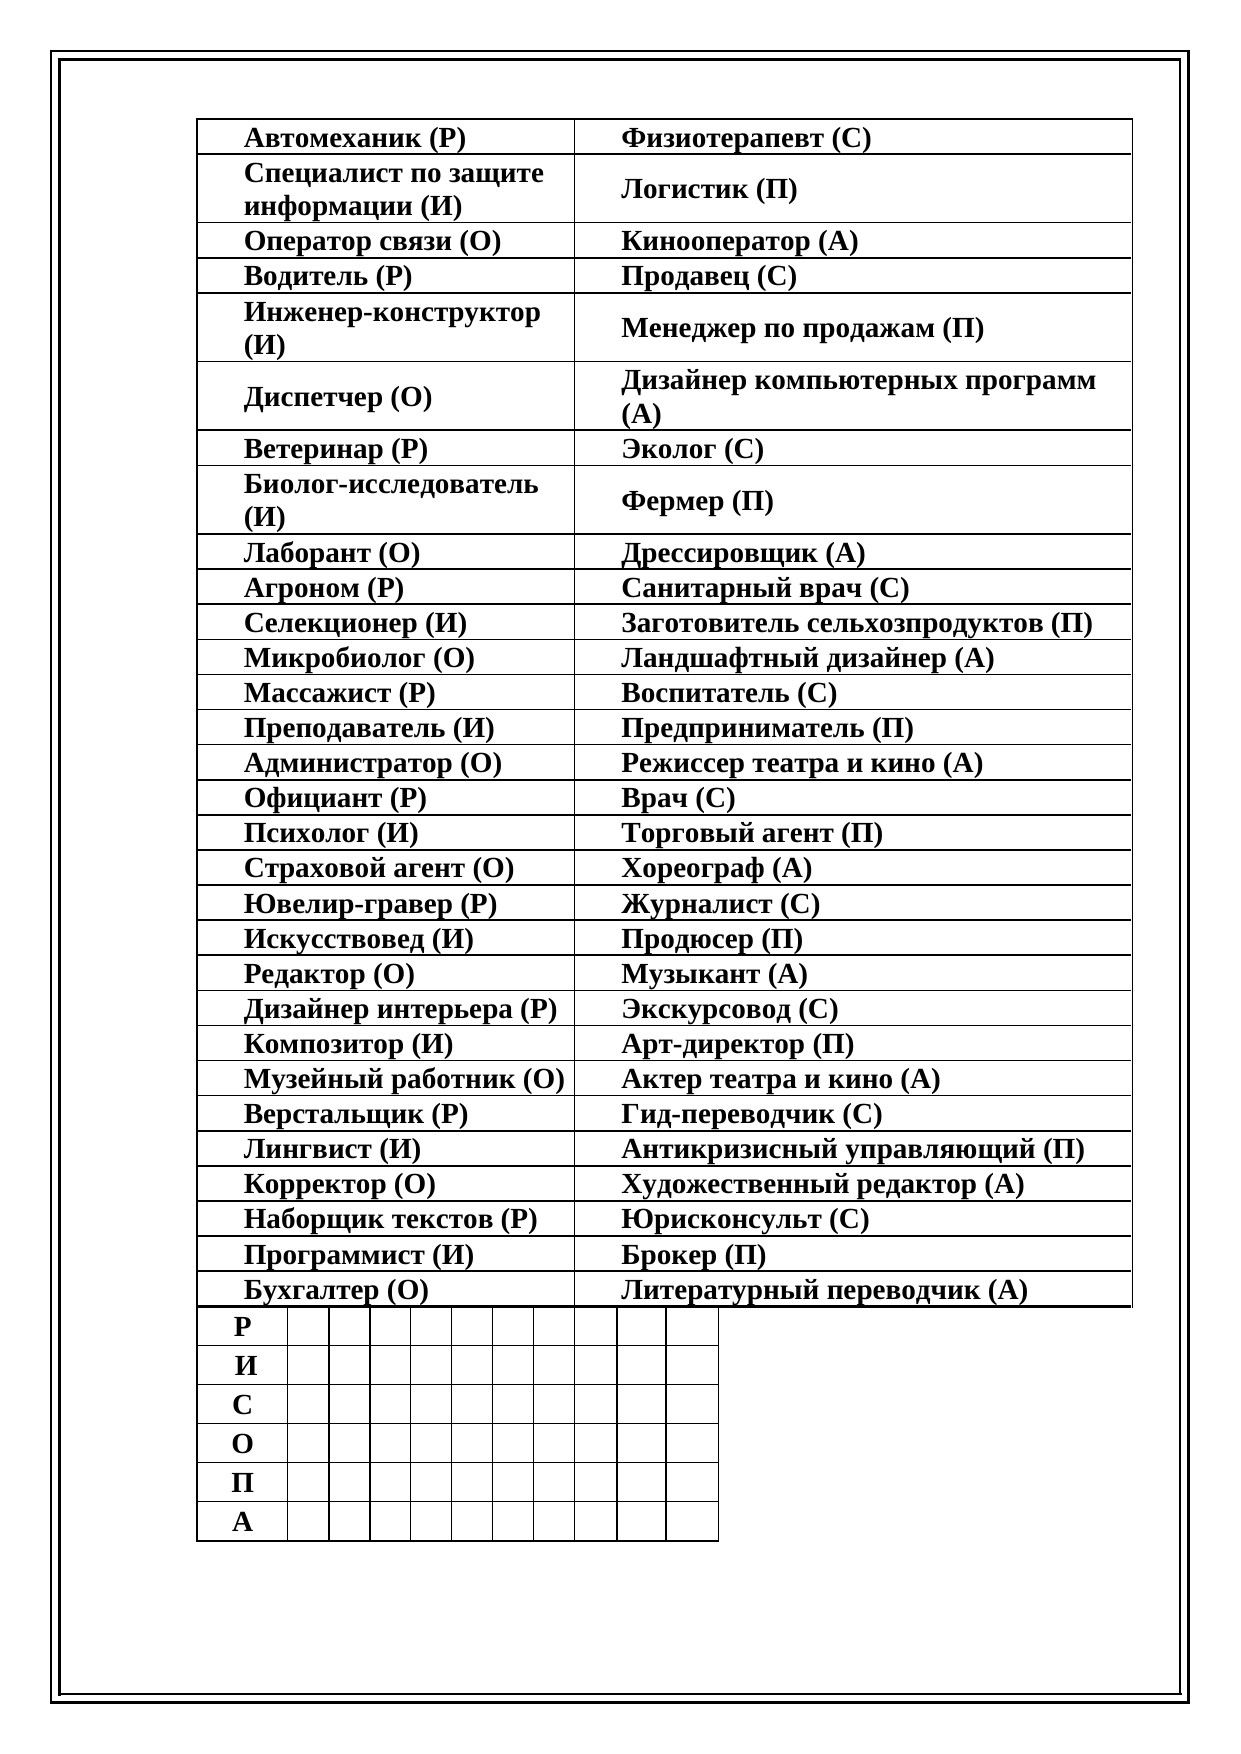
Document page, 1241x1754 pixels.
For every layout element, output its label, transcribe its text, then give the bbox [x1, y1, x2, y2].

table_cell [618, 1308, 665, 1344]
table_cell [411, 1463, 451, 1501]
table_header Автомеханик (Р) [198, 120, 574, 153]
table_cell Искусствовед (И) [198, 921, 574, 954]
table_cell Эколог (С) [575, 429, 1132, 464]
table_cell [493, 1346, 533, 1383]
table_cell Музейный работник (О) [198, 1061, 574, 1095]
table_cell [330, 1502, 369, 1540]
table_cell [493, 1424, 533, 1462]
table_cell [493, 1385, 533, 1423]
table_cell П [198, 1463, 287, 1501]
table_cell Специалист по защите информации (И) [198, 155, 574, 222]
table_cell [534, 1308, 574, 1344]
table_cell Экскурсовод (С) [575, 990, 1132, 1024]
table_cell [575, 1502, 616, 1540]
table_cell Преподаватель (И) [198, 710, 574, 744]
table_cell Врач (С) [575, 779, 1132, 814]
table_cell [575, 1463, 616, 1501]
table_cell [411, 1346, 451, 1383]
table_cell Торговый агент (П) [575, 814, 1132, 849]
table_cell [493, 1308, 533, 1344]
table_cell Менеджер по продажам (П) [575, 292, 1132, 361]
table_cell А [198, 1502, 287, 1540]
table_cell Композитор (И) [198, 1026, 574, 1060]
table_cell Биолог-исследователь (И) [198, 466, 574, 533]
table_cell Режиссер театра и кино (А) [575, 744, 1132, 779]
table_cell Агроном (Р) [198, 570, 574, 603]
table_cell [534, 1424, 574, 1462]
table_cell Микробиолог (О) [198, 640, 574, 673]
table_cell [575, 1424, 616, 1462]
table_cell Инженер-конструктор (И) [198, 294, 574, 361]
table_cell Водитель (Р) [198, 259, 574, 292]
table_cell [452, 1424, 492, 1462]
table_cell [411, 1502, 451, 1540]
table_cell [452, 1346, 492, 1383]
table_cell Администратор (О) [198, 745, 574, 779]
table_cell [618, 1346, 665, 1383]
table_cell Страховой агент (О) [198, 851, 574, 884]
table_cell [452, 1385, 492, 1423]
table_cell Антикризисный управляющий (П) [575, 1130, 1132, 1165]
table_cell [371, 1502, 410, 1540]
table_cell Заготовитель сельхозпродуктов (П) [575, 603, 1132, 638]
table_cell [371, 1385, 410, 1423]
table_cell Гид-переводчик (С) [575, 1095, 1132, 1130]
table_cell [288, 1385, 328, 1423]
table_cell [411, 1424, 451, 1462]
table_cell [330, 1463, 369, 1501]
table_cell Логистик (П) [575, 153, 1132, 222]
table_cell Фермер (П) [575, 465, 1132, 533]
table_cell [330, 1308, 369, 1344]
table_cell [667, 1385, 718, 1423]
table_header Физиотерапевт (С) [575, 120, 1132, 153]
table_cell Р [198, 1308, 287, 1344]
table_cell Воспитатель (С) [575, 674, 1132, 709]
table_cell Дизайнер интерьера (Р) [198, 991, 574, 1024]
table_cell Корректор (О) [198, 1167, 574, 1200]
table_cell [618, 1463, 665, 1501]
table_cell Арт-директор (П) [575, 1025, 1132, 1060]
table_cell [452, 1502, 492, 1540]
table_cell [288, 1424, 328, 1462]
table_cell [534, 1502, 574, 1540]
table_cell [452, 1308, 492, 1344]
table_cell [667, 1502, 718, 1540]
table_cell [618, 1424, 665, 1462]
table_cell Дизайнер компьютерных программ (А) [575, 361, 1132, 429]
table_cell Психолог (И) [198, 816, 574, 849]
table_cell Наборщик текстов (Р) [198, 1202, 574, 1235]
table_cell [575, 1308, 616, 1344]
table_cell Ветеринар (Р) [198, 431, 574, 464]
table_cell Оператор связи (О) [198, 223, 574, 257]
table_cell [667, 1308, 718, 1344]
table_cell Художественный редактор (А) [575, 1165, 1132, 1200]
table_cell Редактор (О) [198, 956, 574, 989]
table_cell Селекционер (И) [198, 605, 574, 638]
table_cell [667, 1463, 718, 1501]
table_cell [411, 1308, 451, 1344]
table_cell [575, 1385, 616, 1423]
table_cell [330, 1346, 369, 1383]
table_cell [288, 1346, 328, 1383]
table_cell Брокер (П) [575, 1235, 1132, 1270]
table_cell [493, 1463, 533, 1501]
table_cell Продавец (С) [575, 257, 1132, 292]
table_cell Музыкант (А) [575, 954, 1132, 989]
table_cell Лингвист (И) [198, 1132, 574, 1165]
table_cell [493, 1502, 533, 1540]
table_cell Верстальщик (Р) [198, 1096, 574, 1130]
table_cell [288, 1463, 328, 1501]
table_cell [330, 1424, 369, 1462]
table_cell [534, 1463, 574, 1501]
table_cell [667, 1346, 718, 1383]
table_cell [452, 1463, 492, 1501]
table_cell Продюсер (П) [575, 919, 1132, 954]
table_cell [575, 1346, 616, 1383]
table_cell Дрессировщик (А) [575, 533, 1132, 568]
table_cell [371, 1424, 410, 1462]
table_cell С [198, 1385, 287, 1423]
table_cell О [198, 1424, 287, 1462]
table_cell [618, 1385, 665, 1423]
table_cell [371, 1463, 410, 1501]
table_cell Массажист (Р) [198, 675, 574, 709]
table_cell [618, 1502, 665, 1540]
table_cell [411, 1385, 451, 1423]
table_cell Кинооператор (А) [575, 222, 1132, 257]
table_cell [288, 1308, 328, 1344]
table_cell [330, 1385, 369, 1423]
table_cell Ювелир-гравер (Р) [198, 886, 574, 919]
table_cell Программист (И) [198, 1237, 574, 1270]
table_cell Санитарный врач (С) [575, 568, 1132, 603]
table_cell Ландшафтный дизайнер (А) [575, 639, 1132, 673]
table_cell Юрисконсульт (С) [575, 1200, 1132, 1235]
table_cell [371, 1346, 410, 1383]
table_cell Бухгалтер (О) [198, 1272, 574, 1305]
table_cell Предприниматель (П) [575, 709, 1132, 744]
table_cell [534, 1346, 574, 1383]
table_cell [667, 1424, 718, 1462]
table_cell Актер театра и кино (А) [575, 1060, 1132, 1095]
table_cell Лаборант (О) [198, 535, 574, 568]
table_cell [371, 1308, 410, 1344]
table_cell Официант (Р) [198, 781, 574, 814]
table_cell [288, 1502, 328, 1540]
table_cell Литературный переводчик (А) [575, 1270, 1132, 1305]
table_cell Хореограф (А) [575, 849, 1132, 884]
table_cell [534, 1385, 574, 1423]
table_cell И [198, 1346, 287, 1383]
table_cell Диспетчер (О) [198, 362, 574, 429]
table_cell Журналист (С) [575, 884, 1132, 919]
